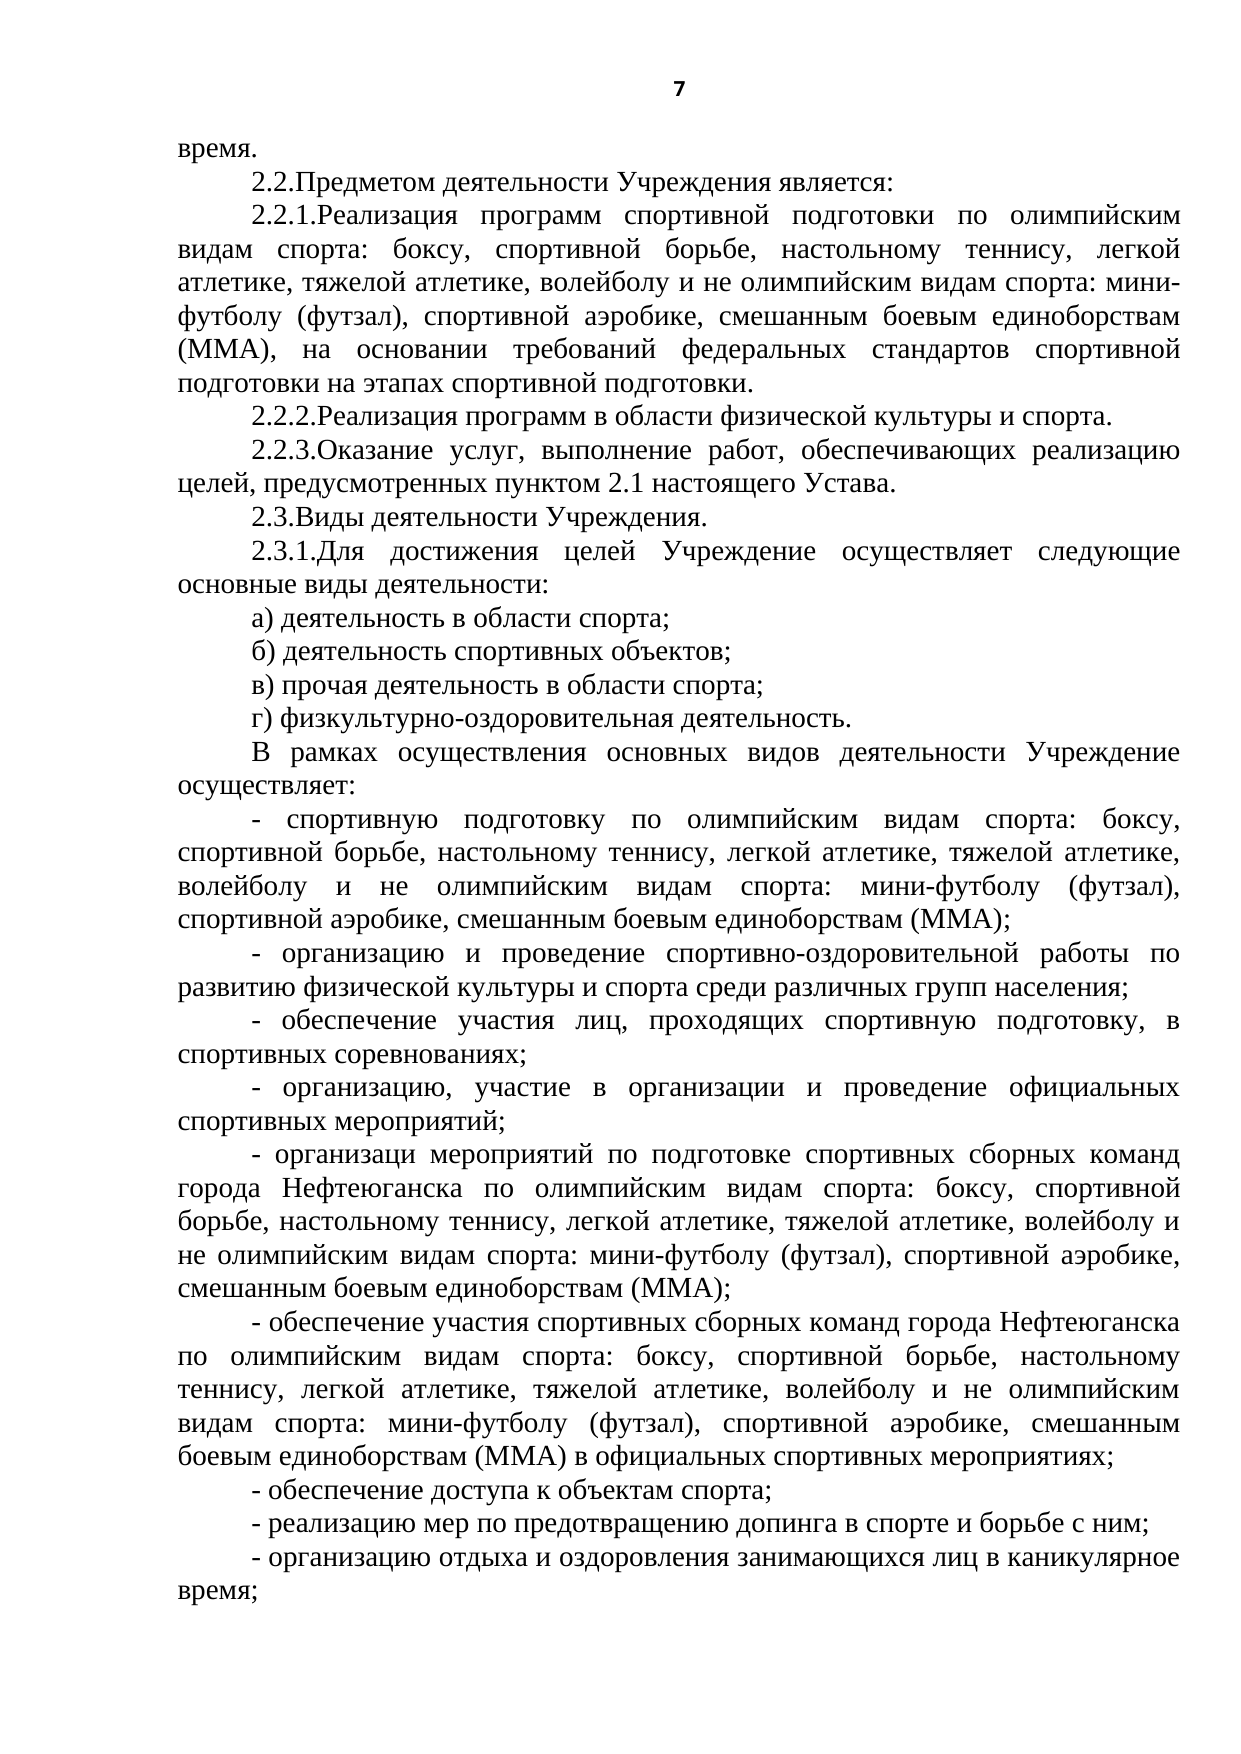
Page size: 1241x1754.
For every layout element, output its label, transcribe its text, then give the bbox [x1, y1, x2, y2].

text 2.2.1.Реализация программ спортивной подготовки по олимпийским видам спорта: боксу, спортивной борьбе, настольному теннису, легкой атлетике, тяжелой атлетике, волейболу и не олимпийским видам спорта: мини-футболу (футзал), спортивной аэробике, смешанным боевым единоборствам (ММА), на основании требований федеральных стандартов спортивной подготовки на этапах спортивной подготовки. [177, 197, 1181, 398]
text - организацию и проведение спортивно-оздоровительной работы по развитию физической культуры и спорта среди различных групп населения; [177, 935, 1181, 1002]
text - обеспечение доступа к объектам спорта; [177, 1472, 1181, 1505]
text - обеспечение участия спортивных сборных команд города Нефтеюганска по олимпийским видам спорта: боксу, спортивной борьбе, настольному теннису, легкой атлетике, тяжелой атлетике, волейболу и не олимпийским видам спорта: мини-футболу (футзал), спортивной аэробике, смешанным боевым единоборствам (ММА) в официальных спортивных мероприятиях; [177, 1304, 1181, 1472]
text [177, 131, 1181, 164]
text 2.2.2.Реализация программ в области физической культуры и спорта. [177, 398, 1181, 432]
text - организацию, участие в организации и проведение официальных спортивных мероприятий; [177, 1069, 1181, 1136]
text 2.3.1.Для достижения целей Учреждение осуществляет следующие основные виды деятельности: [177, 533, 1181, 600]
text в) прочая деятельность в области спорта; [177, 667, 1181, 700]
text В рамках осуществления основных видов деятельности Учреждение осуществляет: [177, 734, 1181, 801]
text 2.2.3.Оказание услуг, выполнение работ, обеспечивающих реализацию целей, предусмотренных пунктом 2.1 настоящего Устава. [177, 432, 1181, 499]
text а) деятельность в области спорта; [177, 600, 1181, 633]
text 2.2.Предметом деятельности Учреждения является: [177, 164, 1181, 197]
text б) деятельность спортивных объектов; [177, 633, 1181, 667]
text 2.3.Виды деятельности Учреждения. [177, 499, 1181, 533]
text - организаци мероприятий по подготовке спортивных сборных команд города Нефтеюганска по олимпийским видам спорта: боксу, спортивной борьбе, настольному теннису, легкой атлетике, тяжелой атлетике, волейболу и не олимпийским видам спорта: мини-футболу (футзал), спортивной аэробике, смешанным боевым единоборствам (ММА); [177, 1136, 1181, 1304]
text - обеспечение участия лиц, проходящих спортивную подготовку, в спортивных соревнованиях; [177, 1002, 1181, 1069]
text - спортивную подготовку по олимпийским видам спорта: боксу, спортивной борьбе, настольному теннису, легкой атлетике, тяжелой атлетике, волейболу и не олимпийским видам спорта: мини-футболу (футзал), спортивной аэробике, смешанным боевым единоборствам (ММА); [177, 801, 1181, 935]
text г) физкультурно-оздоровительная деятельность. [177, 700, 1181, 734]
text - реализацию мер по предотвращению допинга в спорте и борьбе с ним; [177, 1505, 1181, 1539]
text - организацию отдыха и оздоровления занимающихся лиц в каникулярное время; [177, 1539, 1181, 1606]
